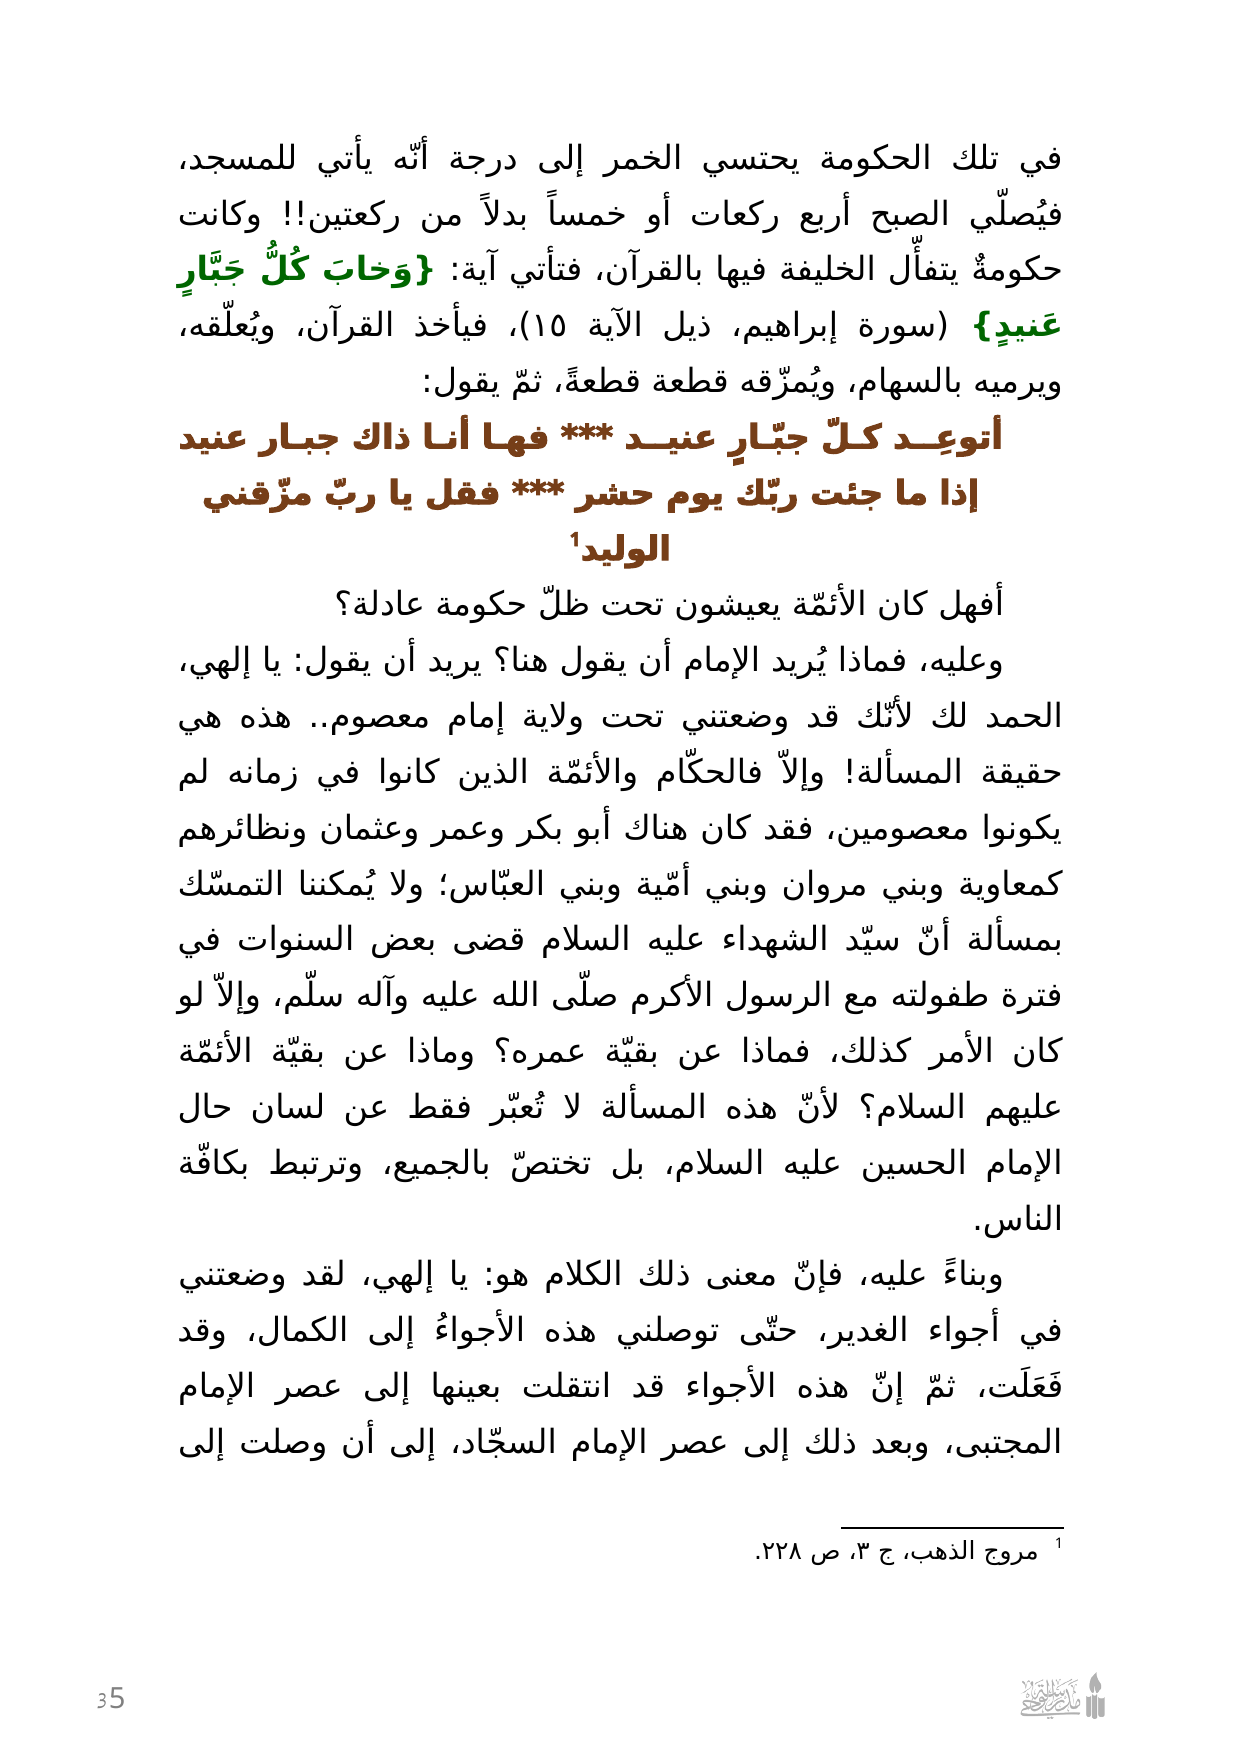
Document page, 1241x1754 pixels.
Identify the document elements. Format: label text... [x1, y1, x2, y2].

text أتوعِــد كـلّ جبّـارٍ عنيــد *** فهـا أنـا ذاك جبـار عنيد [177, 415, 1063, 471]
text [177, 1252, 1063, 1476]
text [177, 136, 1063, 415]
text إذا ما جئت ربّك يوم حشر *** فقل يا ربّ مزّقني الوليد [177, 471, 1063, 582]
text وعليه، فماذا يُريد الإمام أن يقول هنا؟ يريد أن يقول: يا إلهي، الحمد لك لأنّك قد وضعتني تحت ولاية إمام معصوم.. هذه هي حقيقة المسألة! وإلاّ فالحكّام والأئمّة الذين كانوا في زمانه لم يكونوا معصومين، فقد كان هناك أبو بكر وعمر وعثمان ونظائرهم كمعاوية وبني مروان وبني أمّية وبني العبّاس؛ ولا يُمكننا التمسّك بمسألة أنّ سيّد الشهداء عليه السلام قضى بعض السنوات في فترة طفولته مع الرسول الأكرم صلّى الله عليه وآله سلّم، وإلاّ لو كان الأمر كذلك، فماذا عن بقيّة عمره؟ وماذا عن بقيّة الأئمّة عليهم السلام؟ لأنّ هذه المسألة لا تُعبّر فقط عن لسان حال الإمام الحسين عليه السلام، بل تختصّ بالجميع، وترتبط بكافّة الناس. [177, 638, 1063, 1252]
picture [1020, 1672, 1105, 1719]
text أفهل كان الأئمّة يعيشون تحت ظلّ حكومة عادلة؟ [177, 582, 1063, 638]
